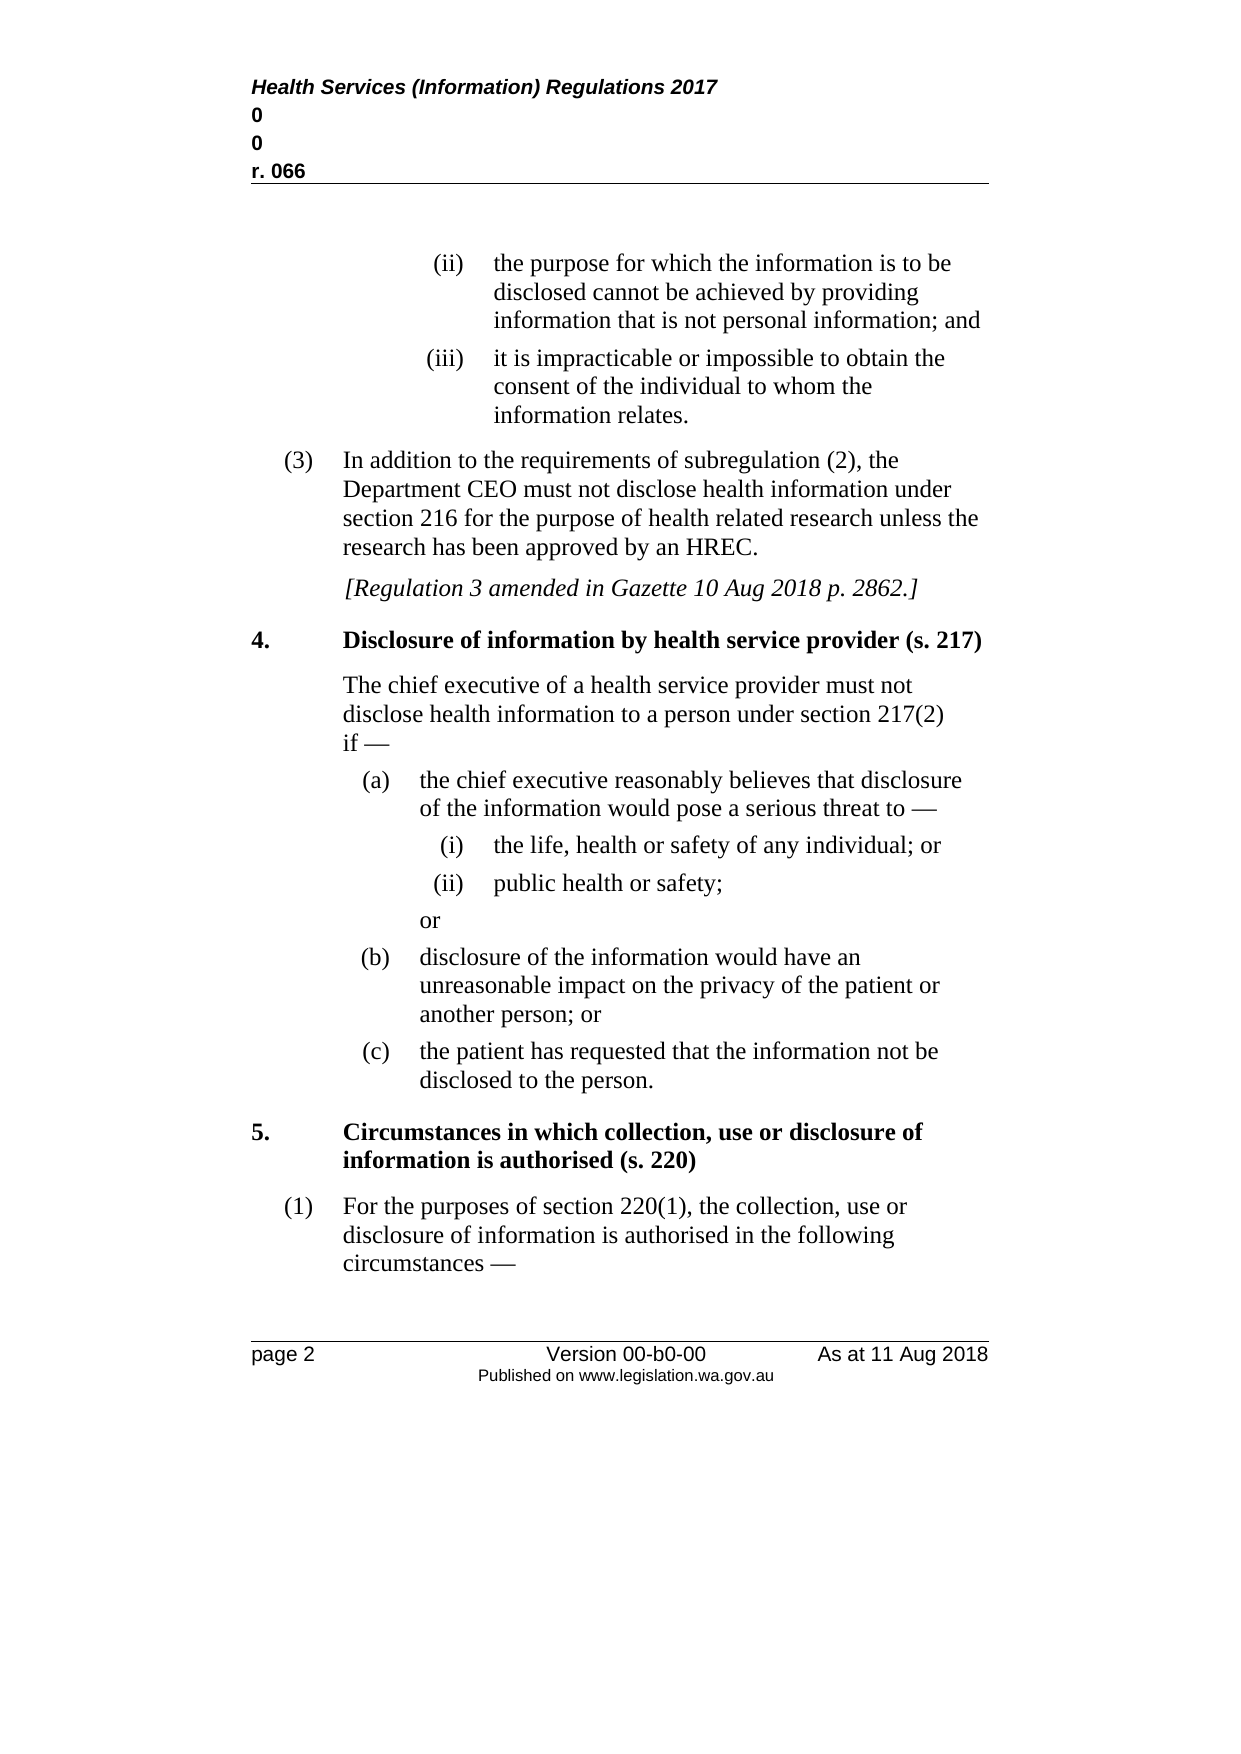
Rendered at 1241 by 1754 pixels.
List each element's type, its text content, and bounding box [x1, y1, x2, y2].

text (a) the chief executive reasonably believes that disclosure of the information would pose a serious threat to — [251, 765, 989, 822]
subtitle 4. Disclosure of information by health service provider (s. 217) [251, 625, 989, 653]
text (ii) public health or safety; [251, 868, 989, 896]
text (i) the life, health or safety of any individual; or [251, 831, 989, 859]
text (3) In addition to the requirements of subregulation (2), the Department CEO must not disclose health information under section 216 for the purpose of health related research unless the research has been approved by an HREC. [251, 446, 989, 561]
text (ii) the purpose for which the information is to be disclosed cannot be achieved by providing information that is not personal information; and [251, 248, 989, 334]
text (iii) it is impracticable or impossible to obtain the consent of the individual to whom the information relates. [251, 343, 989, 429]
text (1) For the purposes of section 220(1), the collection, use or disclosure of information is authorised in the following circumstances — [251, 1191, 989, 1277]
text The chief executive of a health service provider must not disclose health information to a person under section 217(2) if — [251, 670, 989, 756]
text or [251, 905, 989, 933]
text [Regulation 3 amended in Gazette 10 Aug 2018 p. 2862.] [251, 573, 989, 602]
text (b) disclosure of the information would have an unreasonable impact on the privacy of the patient or another person; or [251, 942, 989, 1028]
subtitle 5. Circumstances in which collection, use or disclosure of information is authorised (s. 220) [251, 1117, 989, 1174]
text (c) the patient has requested that the information not be disclosed to the person. [251, 1036, 989, 1094]
